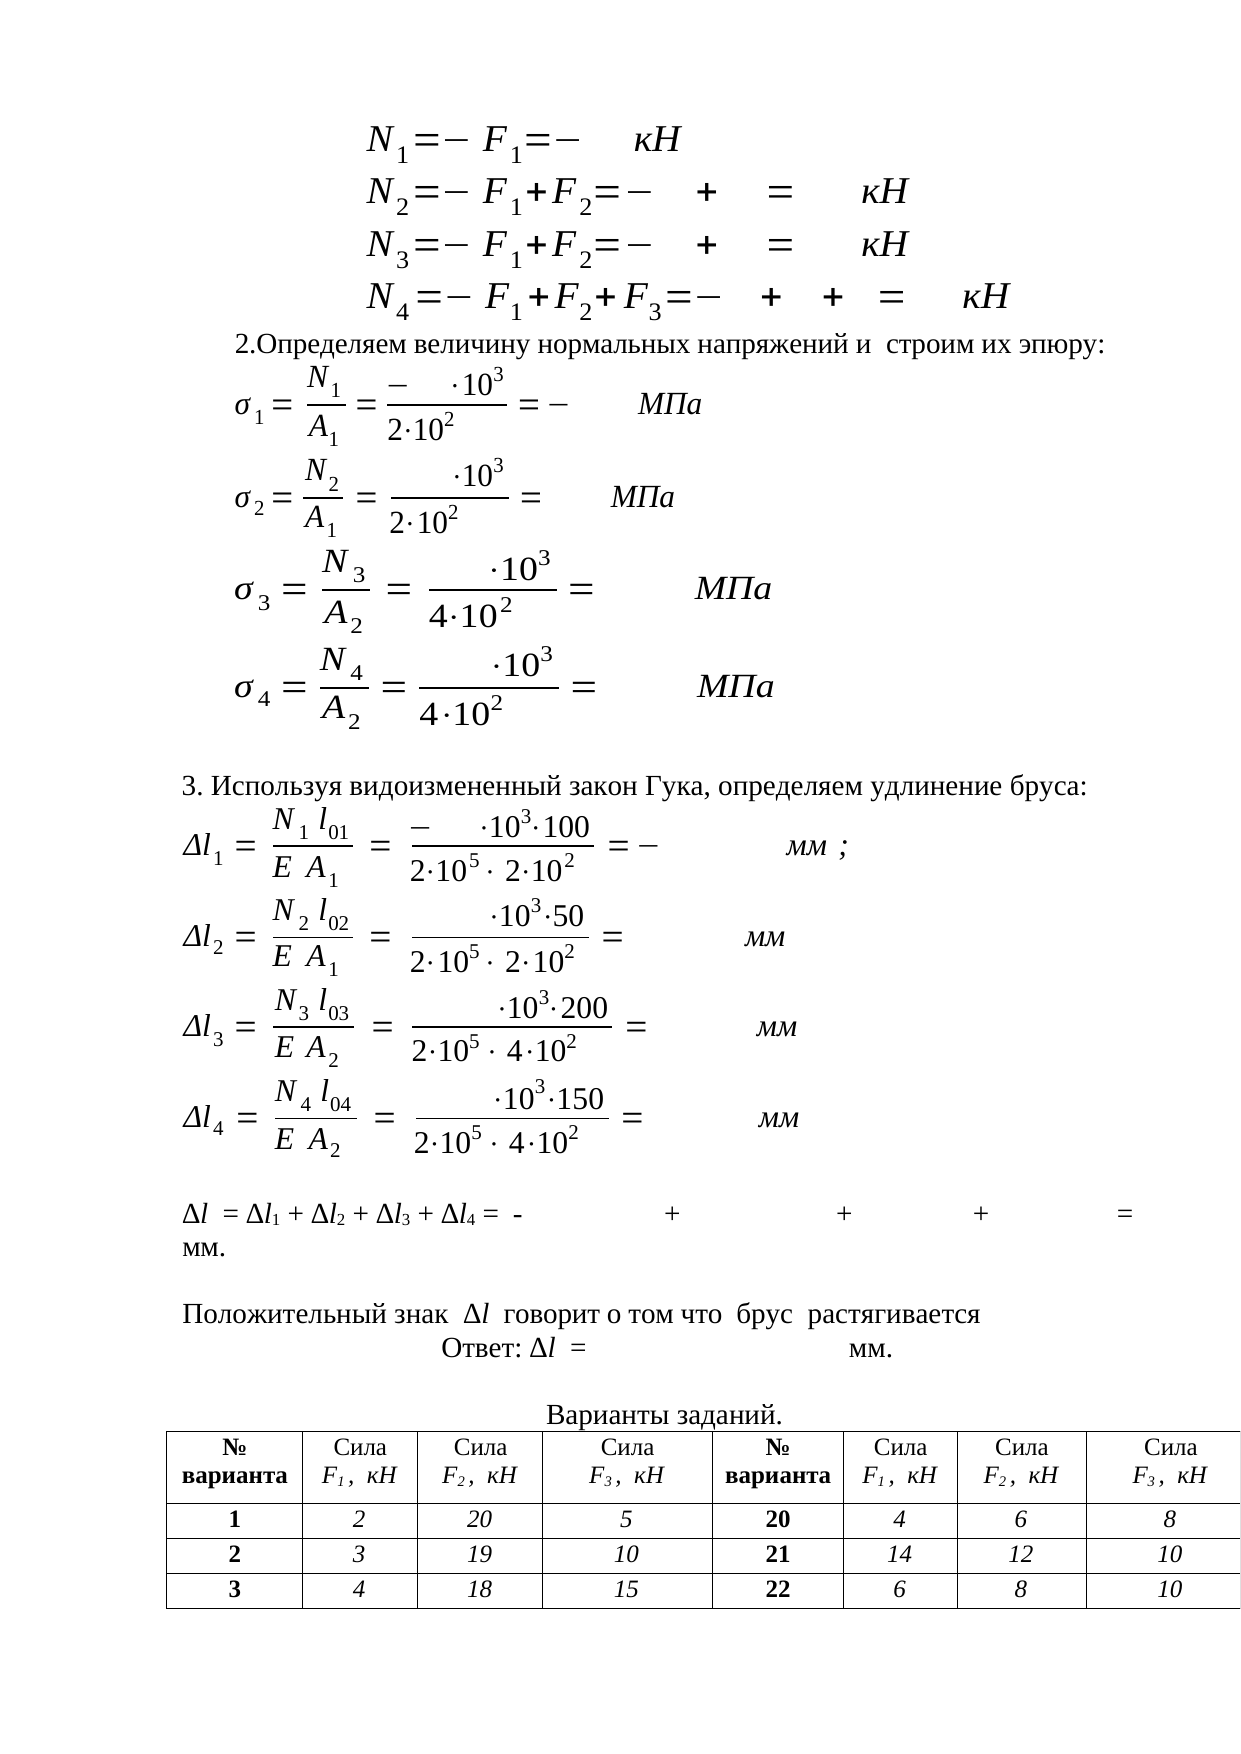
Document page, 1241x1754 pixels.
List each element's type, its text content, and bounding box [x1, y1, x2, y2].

table_cell 12 [958, 1539, 1086, 1573]
table_header Сила F1 , кН [303, 1432, 417, 1503]
table_cell 22 [713, 1574, 843, 1608]
text 2.Определяем величину нормальных напряжений и строим их эпюру: [234, 326, 1152, 359]
text Варианты заданий. [177, 1397, 1152, 1431]
text ∆l = ∆l1 + ∆l2 + ∆l3 + ∆l4 = - + + + = мм. [182, 1196, 1152, 1263]
table_cell 5 [543, 1504, 712, 1538]
table_header Сила F2 , кН [958, 1432, 1086, 1503]
table_header Сила F3 , кН [543, 1432, 712, 1503]
table_cell 8 [958, 1574, 1086, 1608]
table_cell 8 [1087, 1504, 1240, 1538]
table_cell 2 [167, 1539, 302, 1573]
table_header № варианта [167, 1432, 302, 1503]
table_header Сила F1 , кН [844, 1432, 957, 1503]
table_cell 21 [713, 1539, 843, 1573]
table_cell 4 [303, 1574, 417, 1608]
table_cell 10 [543, 1539, 712, 1573]
table_cell 18 [418, 1574, 542, 1608]
table_cell 20 [418, 1504, 542, 1538]
text Ответ: ∆l = мм. [182, 1330, 1152, 1364]
table_header Сила F2 , кН [418, 1432, 542, 1503]
table_cell 1 [167, 1504, 302, 1538]
table_cell 15 [543, 1574, 712, 1608]
table_cell 14 [844, 1539, 957, 1573]
text Положительный знак ∆l говорит о том что брус растягивается [182, 1297, 1152, 1330]
table_header № варианта [713, 1432, 843, 1503]
table_cell 3 [303, 1539, 417, 1573]
table_cell 20 [713, 1504, 843, 1538]
table_cell 10 [1087, 1574, 1240, 1608]
table_cell 6 [844, 1574, 957, 1608]
table_cell 19 [418, 1539, 542, 1573]
table_cell 3 [167, 1574, 302, 1608]
table_header Сила F3 , кН [1087, 1432, 1240, 1503]
text 3. Используя видоизмененный закон Гука, определяем удлинение бруса: [181, 768, 1152, 802]
table_cell 4 [844, 1504, 957, 1538]
table_cell 6 [958, 1504, 1086, 1538]
table_cell 2 [303, 1504, 417, 1538]
table_cell 10 [1087, 1539, 1240, 1573]
